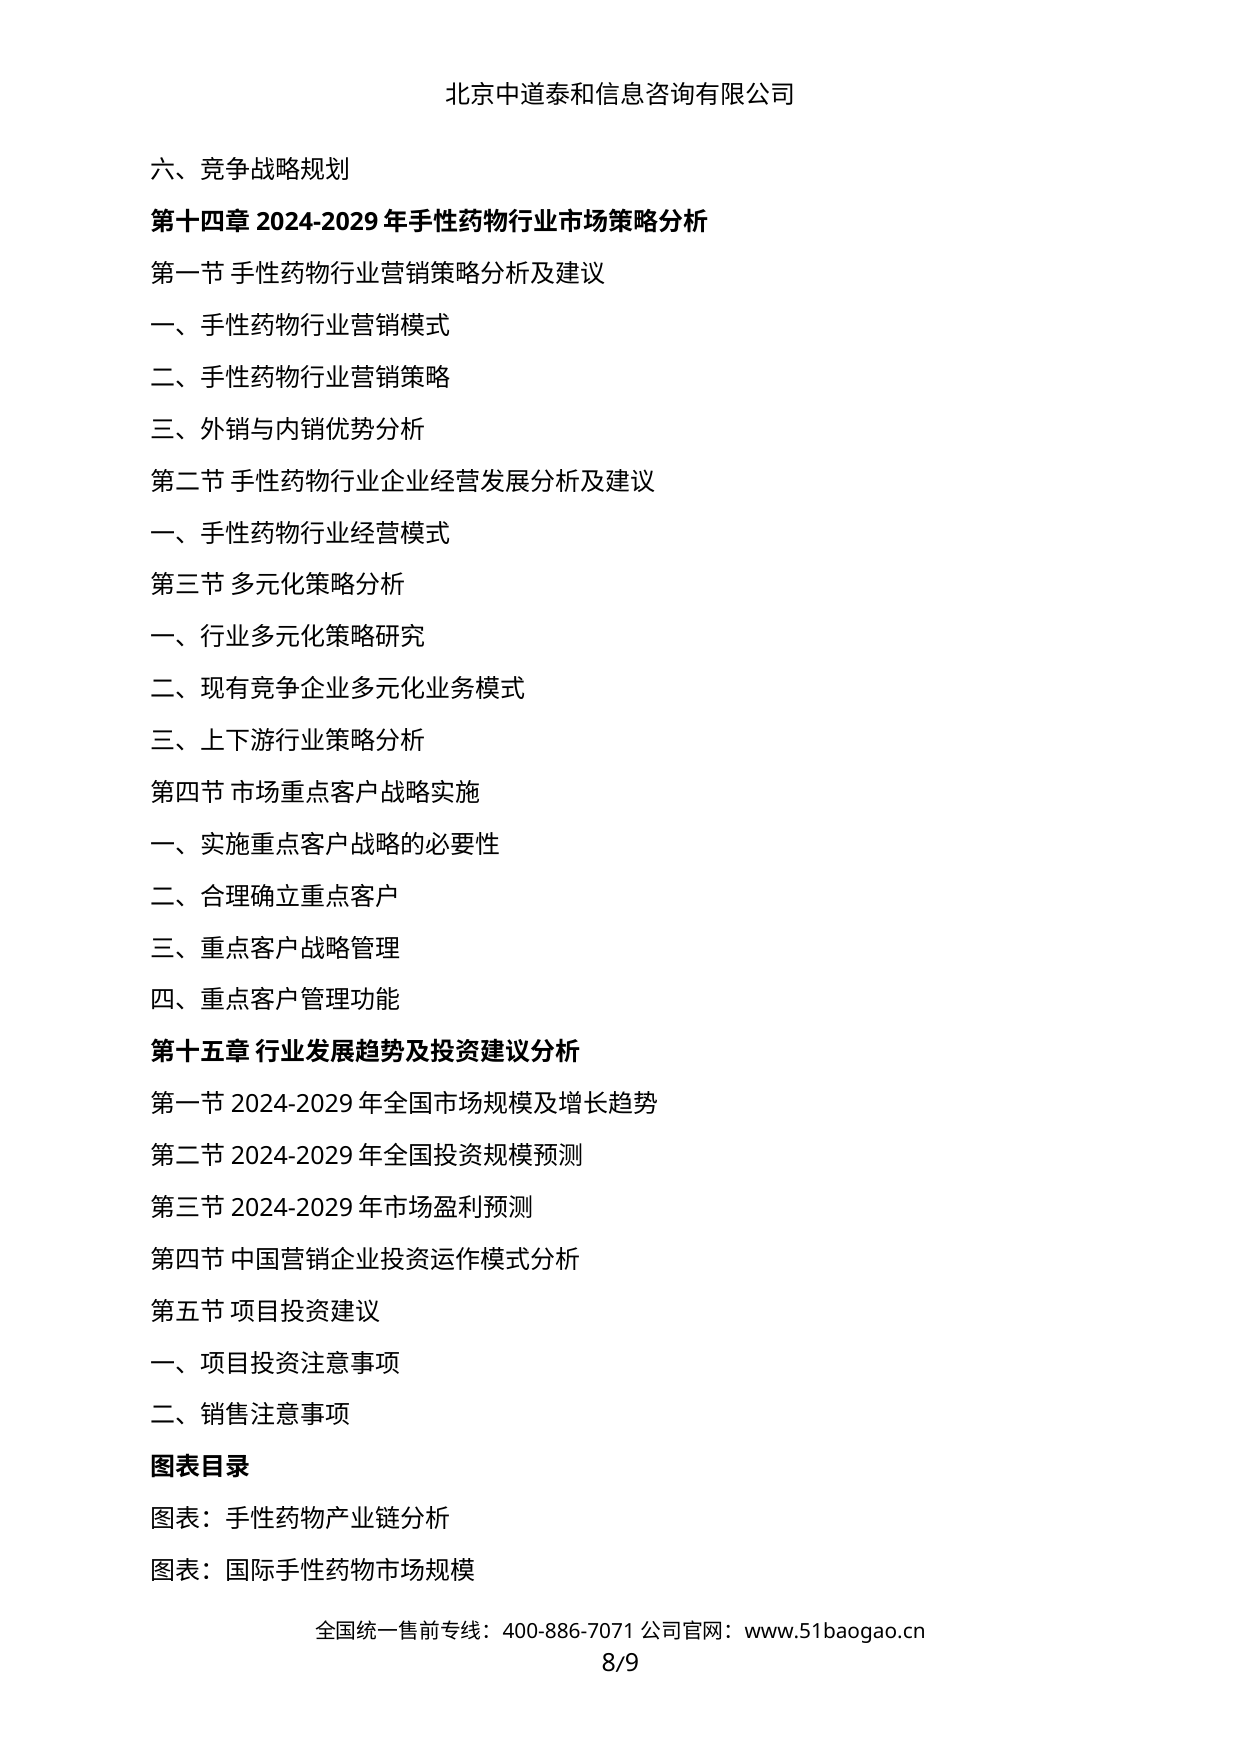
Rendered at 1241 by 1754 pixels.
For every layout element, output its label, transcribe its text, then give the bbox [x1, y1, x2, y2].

text 一、项目投资注意事项 [150, 1343, 1090, 1379]
text 四、重点客户管理功能 [150, 980, 1090, 1016]
text 第一节 2024-2029年全国市场规模及增长趋势 [150, 1084, 1090, 1120]
text 六、竞争战略规划 [150, 150, 1090, 186]
text 第三节 多元化策略分析 [150, 565, 1090, 601]
text 二、手性药物行业营销策略 [150, 357, 1090, 394]
text 第十五章 行业发展趋势及投资建议分析 [150, 1032, 1090, 1068]
text 第五节 项目投资建议 [150, 1291, 1090, 1327]
text 一、手性药物行业营销模式 [150, 306, 1090, 342]
text 三、外销与内销优势分析 [150, 409, 1090, 446]
text 第二节 2024-2029年全国投资规模预测 [150, 1136, 1090, 1172]
text 一、手性药物行业经营模式 [150, 513, 1090, 549]
text 三、上下游行业策略分析 [150, 721, 1090, 757]
text 图表：国际手性药物市场规模 [150, 1551, 1090, 1587]
text 三、重点客户战略管理 [150, 928, 1090, 964]
text 第十四章 2024-2029年手性药物行业市场策略分析 [150, 202, 1090, 238]
text 第四节 市场重点客户战略实施 [150, 772, 1090, 809]
text 第三节 2024-2029年市场盈利预测 [150, 1187, 1090, 1224]
text 第四节 中国营销企业投资运作模式分析 [150, 1239, 1090, 1276]
text 一、实施重点客户战略的必要性 [150, 824, 1090, 861]
text 二、合理确立重点客户 [150, 876, 1090, 912]
text 二、现有竞争企业多元化业务模式 [150, 669, 1090, 705]
text 第一节 手性药物行业营销策略分析及建议 [150, 254, 1090, 290]
text 图表：手性药物产业链分析 [150, 1499, 1090, 1535]
text 图表目录 [150, 1447, 1090, 1483]
text 第二节 手性药物行业企业经营发展分析及建议 [150, 461, 1090, 497]
text 一、行业多元化策略研究 [150, 617, 1090, 653]
text 二、销售注意事项 [150, 1395, 1090, 1431]
